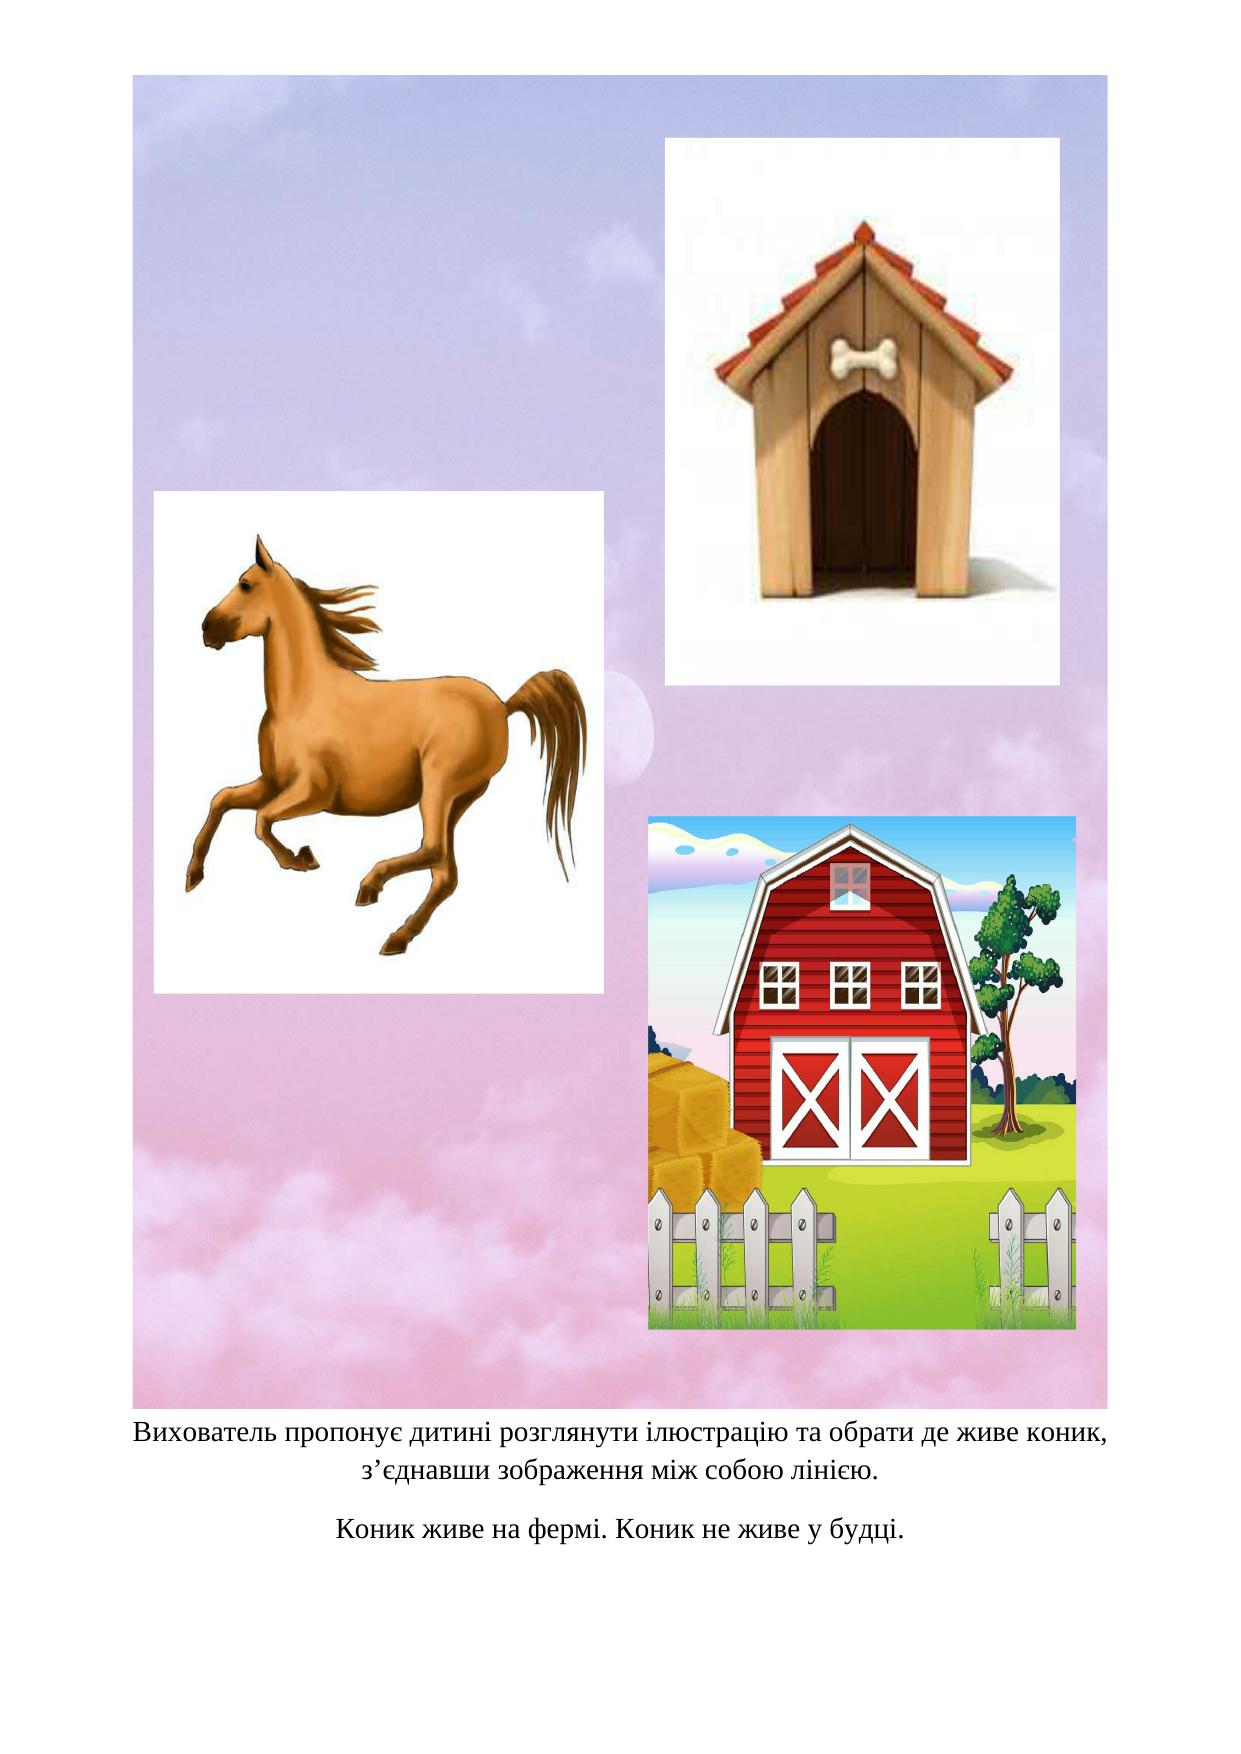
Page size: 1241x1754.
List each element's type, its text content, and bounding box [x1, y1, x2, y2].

text Коник живе на фермі. Коник не живе у будці. [75, 1512, 1165, 1545]
picture [132, 75, 1108, 1409]
